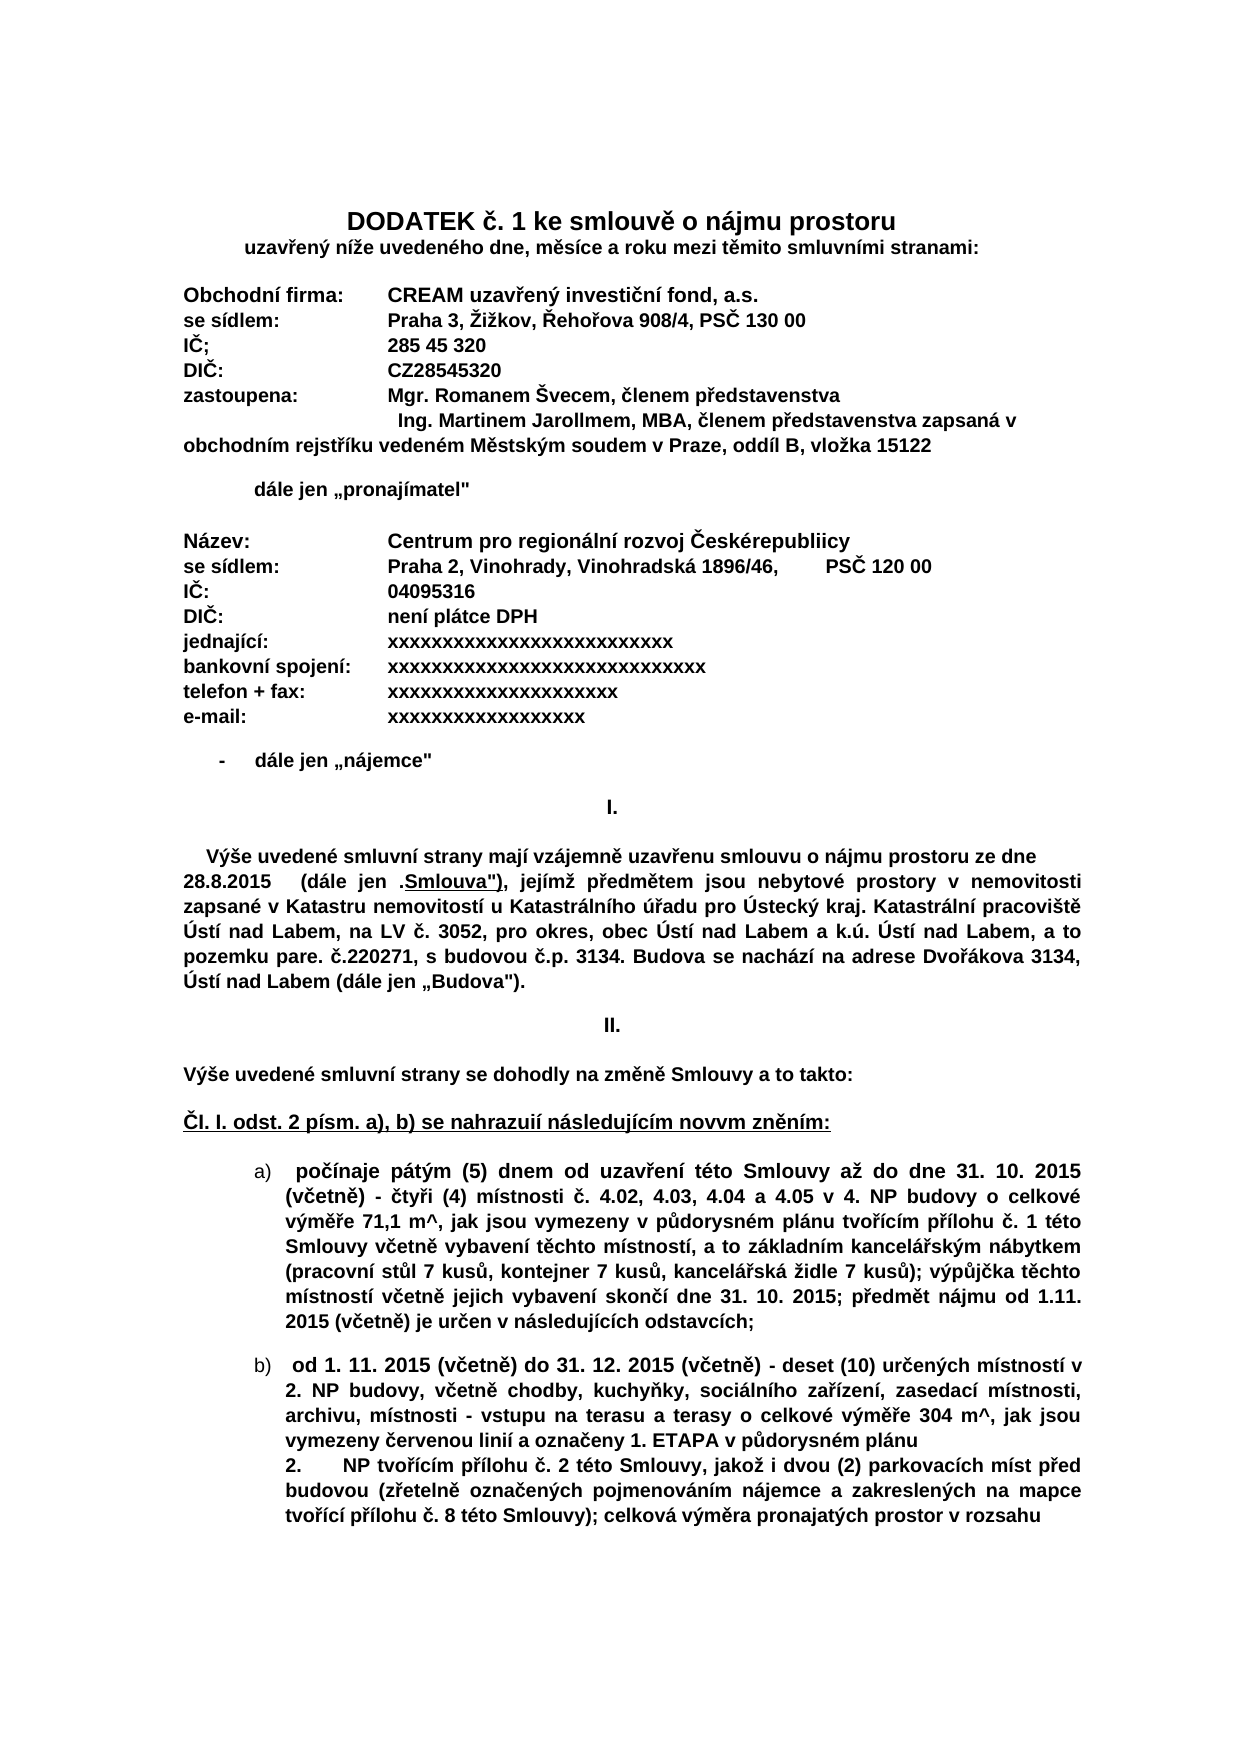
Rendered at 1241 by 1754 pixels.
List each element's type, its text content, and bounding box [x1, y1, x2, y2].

text e-mail: xxxxxxxxxxxxxxxxxx [183, 704, 1087, 729]
list dále jen „nájemce" [218, 752, 1087, 771]
text bankovní spojení: xxxxxxxxxxxxxxxxxxxxxxxxxxxxx [183, 654, 1087, 679]
text IČ: 04095316 [183, 579, 1087, 604]
list NP tvořícím přílohu č. 2 této Smlouvy, jakož i dvou (2) parkovacích míst před budovou (zřetelně označených pojmenováním nájemce a zakreslených na mapce tvořící přílohu č. 8 této Smlouvy); celková výměra pronajatých prostor v rozsahu [285, 1452, 1083, 1527]
text Výše uvedené smluvní strany se dohodly na změně Smlouvy a to takto: [183, 1065, 1087, 1085]
text II. [160, 1016, 1064, 1036]
text zastoupena: Mgr. Romanem Švecem, členem představenstva [183, 382, 1087, 407]
text I. [160, 798, 1064, 818]
text uzavřený níže uvedeného dne, měsíce a roku mezi těmito smluvními stranami: [160, 238, 1064, 258]
text DIČ: CZ28545320 [183, 357, 1087, 382]
text Výše uvedené smluvní strany mají vzájemně uzavřenu smlouvu o nájmu prostoru ze dne [160, 843, 1083, 868]
text DODATEK č. 1 ke smlouvě o nájmu prostoru [160, 210, 1083, 236]
text jednající: xxxxxxxxxxxxxxxxxxxxxxxxxx [183, 629, 1087, 654]
text dále jen „pronajímatel" [254, 480, 1087, 500]
list počínaje pátým (5) dnem od uzavření této Smlouvy až do dne 31. 10. 2015 (včetně) - čtyři (4) místnosti č. 4.02, 4.03, 4.04 a 4.05 v 4. NP budovy o celkové výměře 71,1 m^, jak jsou vymezeny v půdorysném plánu tvořícím přílohu č. 1 této Smlouvy včetně vybavení těchto místností, a to základním kancelářským nábytkem (pracovní stůl 7 kusů, kontejner 7 kusů, kancelářská židle 7 kusů); výpůjčka těchto místností včetně jejich vybavení skončí dne 31. 10. 2015; předmět nájmu od 1.11. 2015 (včetně) je určen v následujících odstavcích; [254, 1158, 1083, 1333]
text se sídlem: Praha 2, Vinohrady, Vinohradská 1896/46, PSČ 120 00 [183, 554, 1087, 579]
text Obchodní firma: CREAM uzavřený investiční fond, a.s. [183, 282, 1087, 307]
list od 1. 11. 2015 (včetně) do 31. 12. 2015 (včetně) - deset (10) určených místností v 2. NP budovy, včetně chodby, kuchyňky, sociálního zařízení, zasedací místnosti, archivu, místnosti - vstupu na terasu a terasy o celkové výměře 304 m^, jak jsou vymezeny červenou linií a označeny 1. ETAPA v půdorysném plánu [254, 1352, 1083, 1452]
text se sídlem: Praha 3, Žižkov, Řehořova 908/4, PSČ 130 00 [183, 307, 1087, 332]
text Ing. Martinem Jarollmem, MBA, členem představenstva zapsaná v obchodním rejstříku vedeném Městským soudem v Praze, oddíl B, vložka 15122 [183, 407, 1072, 457]
text DIČ: není plátce DPH [183, 604, 1087, 629]
text Název: Centrum pro regionální rozvoj České republiicy [183, 529, 1087, 554]
text ČI. I. odst. 2 písm. a), b) se nahrazuií následujícím novvm zněním: [183, 1113, 1087, 1134]
text telefon + fax: xxxxxxxxxxxxxxxxxxxxx [183, 679, 1087, 704]
text IČ; 285 45 320 [183, 332, 1087, 357]
list (dále jen .Smlouva"), jejímž předmětem jsou nebytové prostory v nemovitosti zapsané v Katastru nemovitostí u Katastrálního úřadu pro Ústecký kraj. Katastrální pracoviště Ústí nad Labem, na LV č. 3052, pro okres, obec Ústí nad Labem a k.ú. Ústí nad Labem, a to pozemku pare. č.220271, s budovou č.p. 3134. Budova se nachází na adrese Dvořákova 3134, Ústí nad Labem (dále jen „Budova"). [183, 868, 1083, 993]
